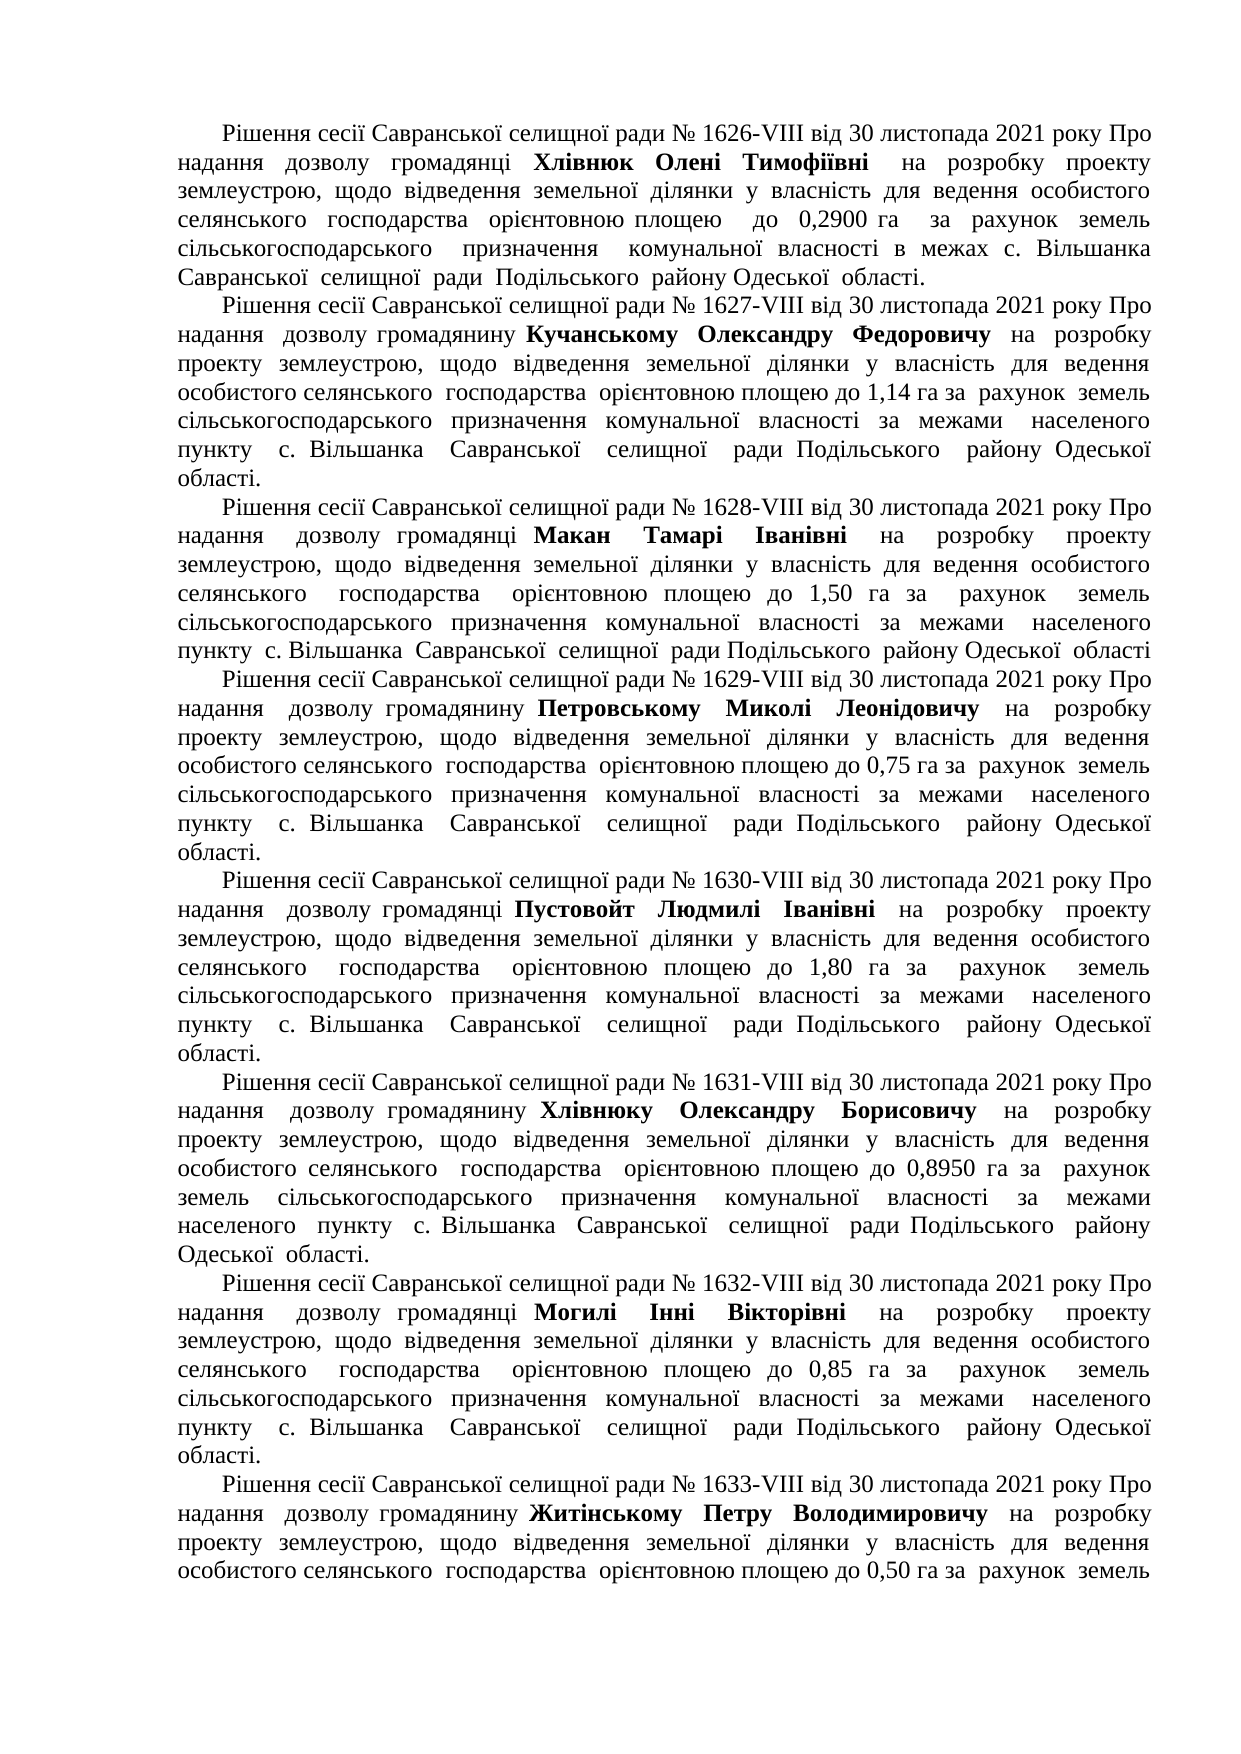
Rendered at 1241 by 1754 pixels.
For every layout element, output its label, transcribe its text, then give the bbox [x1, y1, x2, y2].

text Рішення сесії Савранської селищної ради № 1632-VІІІ від 30 листопада 2021 року Про надання дозволу громадянці Могилі Інні Вікторівні на розробку проекту землеустрою, щодо відведення земельної ділянки у власність для ведення особистого селянського господарства орієнтовною площею до 0,85 га за рахунок земель сільськогосподарського призначення комунальної власності за межами населеного пункту с. Вільшанка Савранської селищної ради Подільського району Одеської області. [177, 1268, 1152, 1469]
text Рішення сесії Савранської селищної ради № 1631-VІІІ від 30 листопада 2021 року Про надання дозволу громадянину Хлівнюку Олександру Борисовичу на розробку проекту землеустрою, щодо відведення земельної ділянки у власність для ведення особистого селянського господарства орієнтовною площею до 0,8950 га за рахунок земель сільськогосподарського призначення комунальної власності за межами населеного пункту с. Вільшанка Савранської селищної ради Подільського району Одеської області. [177, 1067, 1152, 1268]
text Рішення сесії Савранської селищної ради № 1626-VІІІ від 30 листопада 2021 року Про надання дозволу громадянці Хлівнюк Олені Тимофіївні на розробку проекту землеустрою, щодо відведення земельної ділянки у власність для ведення особистого селянського господарства орієнтовною площею до 0,2900 га за рахунок земель сільськогосподарського призначення комунальної власності в межах с. Вільшанка Савранської селищної ради Подільського району Одеської області. [177, 118, 1152, 291]
text Рішення сесії Савранської селищної ради № 1627-VІІІ від 30 листопада 2021 року Про надання дозволу громадянину Кучанському Олександру Федоровичу на розробку проекту землеустрою, щодо відведення земельної ділянки у власність для ведення особистого селянського господарства орієнтовною площею до 1,14 га за рахунок земель сільськогосподарського призначення комунальної власності за межами населеного пункту с. Вільшанка Савранської селищної ради Подільського району Одеської області. [177, 291, 1152, 492]
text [177, 1469, 1152, 1584]
text Рішення сесії Савранської селищної ради № 1629-VІІІ від 30 листопада 2021 року Про надання дозволу громадянину Петровському Миколі Леонідовичу на розробку проекту землеустрою, щодо відведення земельної ділянки у власність для ведення особистого селянського господарства орієнтовною площею до 0,75 га за рахунок земель сільськогосподарського призначення комунальної власності за межами населеного пункту с. Вільшанка Савранської селищної ради Подільського району Одеської області. [177, 664, 1152, 866]
text Рішення сесії Савранської селищної ради № 1628-VІІІ від 30 листопада 2021 року Про надання дозволу громадянці Макан Тамарі Іванівні на розробку проекту землеустрою, щодо відведення земельної ділянки у власність для ведення особистого селянського господарства орієнтовною площею до 1,50 га за рахунок земель сільськогосподарського призначення комунальної власності за межами населеного пункту с. Вільшанка Савранської селищної ради Подільського району Одеської області [177, 492, 1152, 664]
text Рішення сесії Савранської селищної ради № 1630-VІІІ від 30 листопада 2021 року Про надання дозволу громадянці Пустовойт Людмилі Іванівні на розробку проекту землеустрою, щодо відведення земельної ділянки у власність для ведення особистого селянського господарства орієнтовною площею до 1,80 га за рахунок земель сільськогосподарського призначення комунальної власності за межами населеного пункту с. Вільшанка Савранської селищної ради Подільського району Одеської області. [177, 866, 1152, 1067]
